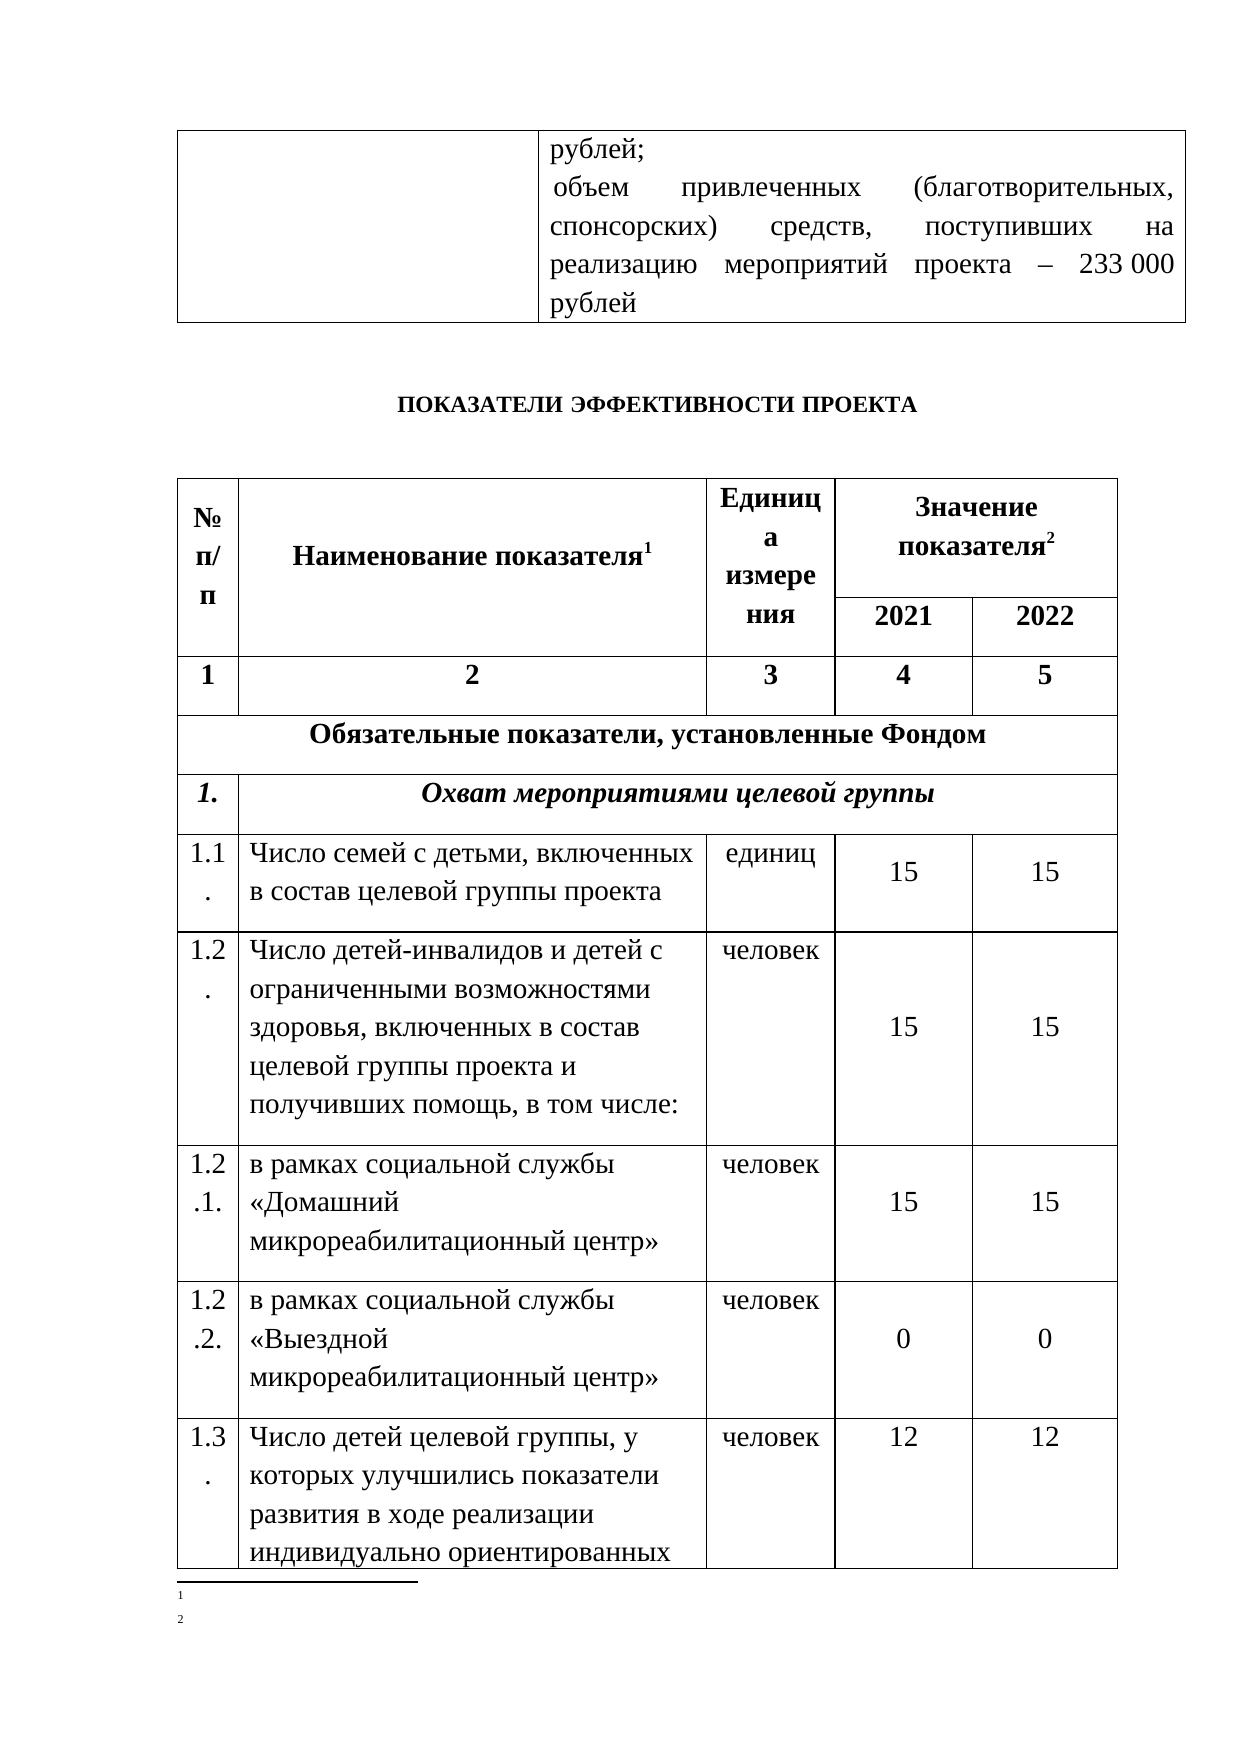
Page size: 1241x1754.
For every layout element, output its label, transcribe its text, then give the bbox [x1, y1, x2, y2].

table_cell 1.3. [178, 1419, 238, 1568]
table_header Наименование показателя [239, 479, 706, 656]
table_cell 1.2. [178, 933, 238, 1145]
table_cell 0 [973, 1282, 1117, 1418]
table_cell Охват мероприятиями целевой группы [239, 775, 1117, 834]
table_cell 15 [973, 1146, 1117, 1281]
table_cell единиц [707, 835, 834, 931]
table_cell 2021 [836, 598, 972, 656]
table_cell 2022 [973, 598, 1117, 656]
table_header Значение показателя [836, 479, 1117, 597]
text показатели эффективности проекта [177, 385, 1137, 418]
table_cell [539, 131, 1185, 322]
table_cell 15 [973, 835, 1117, 931]
table_cell 5 [973, 657, 1117, 715]
table_cell Число семей с детьми, включенных в состав целевой группы проекта [239, 835, 706, 931]
table_cell 4 [836, 657, 972, 715]
table_cell 15 [973, 933, 1117, 1145]
table_cell человек [707, 1282, 834, 1418]
table_cell 1 [178, 657, 238, 715]
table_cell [178, 131, 538, 322]
table_cell человек [707, 933, 834, 1145]
table_cell в рамках социальной службы «Выездной микрореабилитационный центр» [239, 1282, 706, 1418]
table_cell 2 [239, 657, 706, 715]
table_cell Число детей-инвалидов и детей с ограниченными возможностями здоровья, включенных в состав целевой группы проекта и получивших помощь, в том числе: [239, 933, 706, 1145]
table_cell 12 [973, 1419, 1117, 1568]
table_cell 1.1. [178, 835, 238, 931]
table_cell Обязательные показатели, установленные Фондом [178, 716, 1117, 774]
table_cell в рамках социальной службы «Домашний микрореабилитационный центр» [239, 1146, 706, 1281]
table_cell 3 [707, 657, 834, 715]
table_cell человек [707, 1419, 834, 1568]
table_cell 1.2.2. [178, 1282, 238, 1418]
table_cell человек [707, 1146, 834, 1281]
table_cell 1.2.1. [178, 1146, 238, 1281]
table_cell 15 [836, 835, 972, 931]
table_header № п/п [178, 479, 238, 656]
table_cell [239, 1419, 706, 1568]
table_cell 15 [836, 1146, 972, 1281]
table_cell 0 [836, 1282, 972, 1418]
table_header Единица измерения [707, 479, 834, 656]
table_cell 12 [836, 1419, 972, 1568]
table_cell 15 [836, 933, 972, 1145]
table_cell 1. [178, 775, 238, 834]
